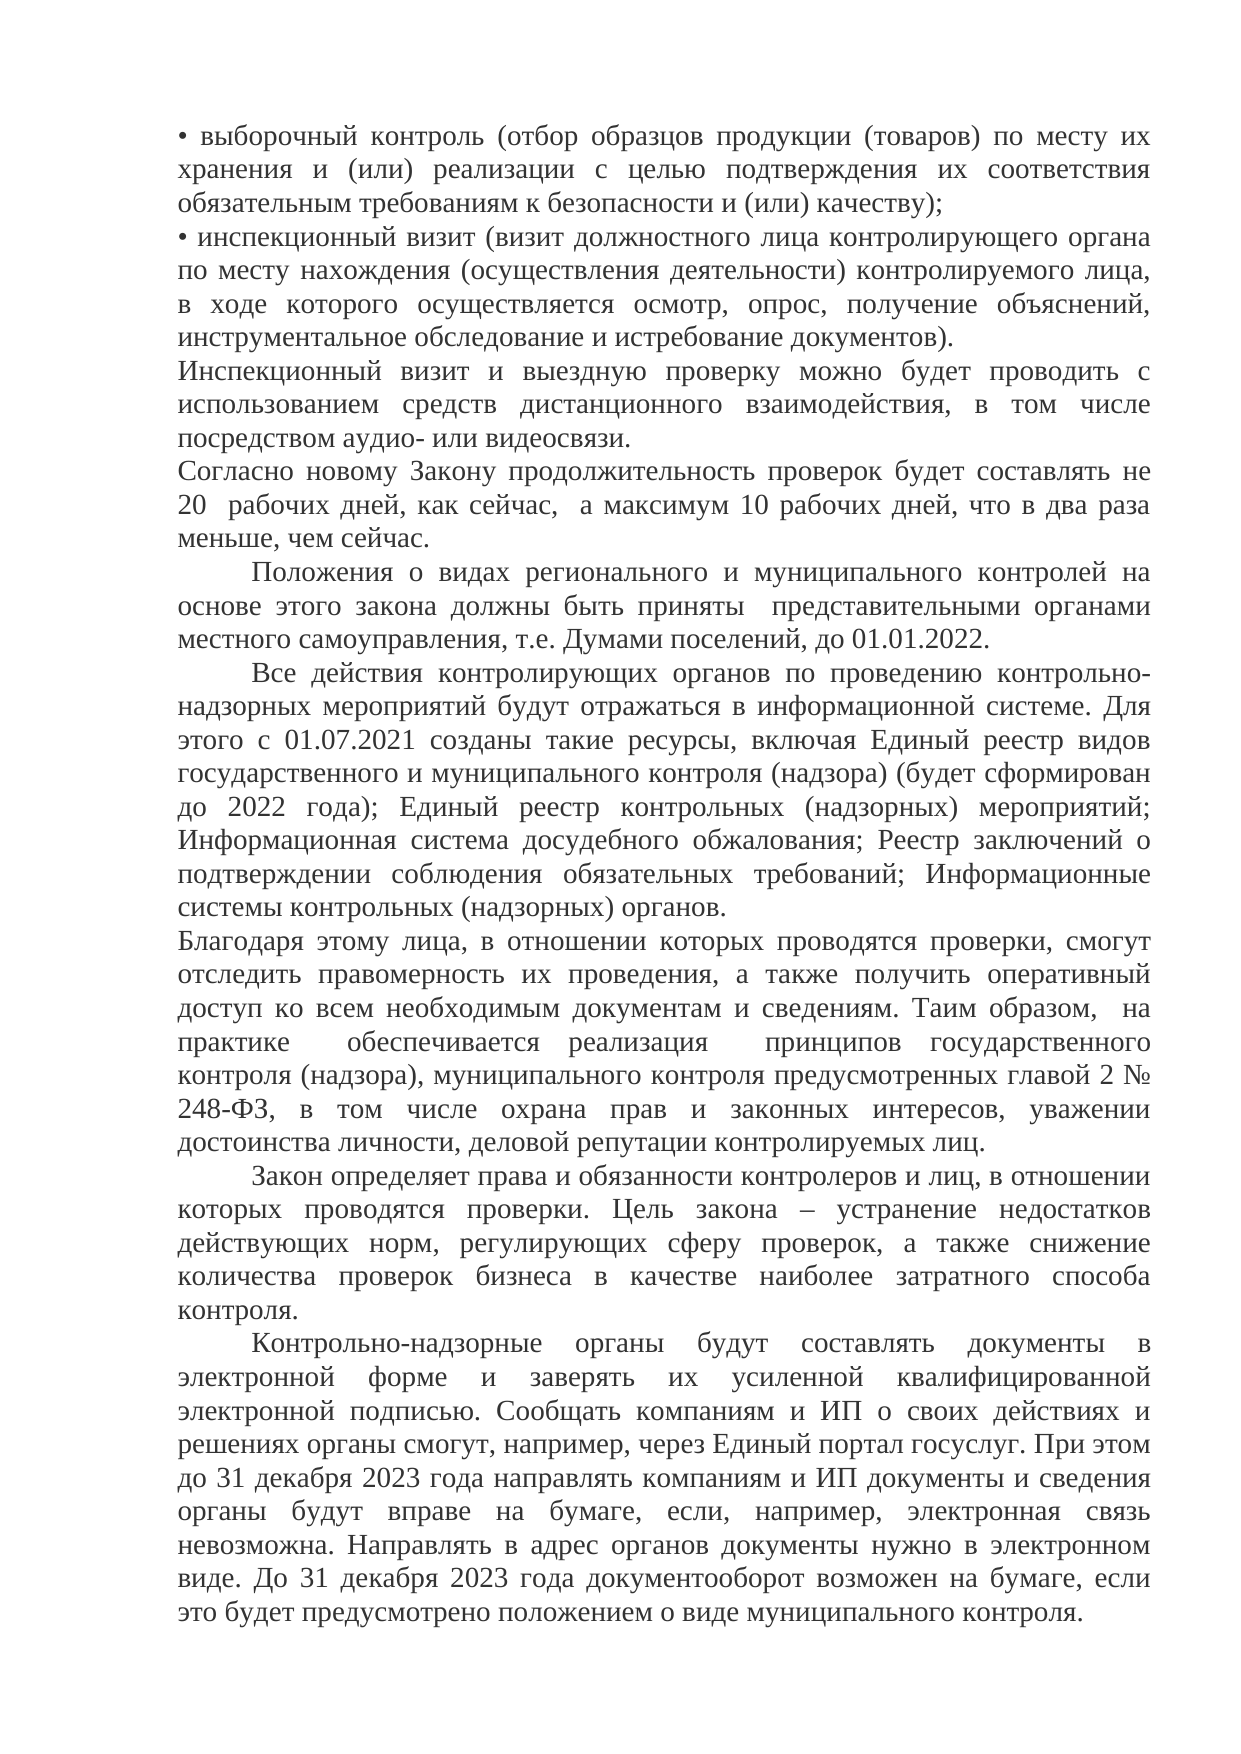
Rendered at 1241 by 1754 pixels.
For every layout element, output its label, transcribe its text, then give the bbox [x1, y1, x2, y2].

text Контрольно-надзорные органы будут составлять документы в электронной форме и заверять их усиленной квалифицированной электронной подписью. Сообщать компаниям и ИП о своих действиях и решениях органы смогут, например, через Единый портал госуслуг. При этом до 31 декабря 2023 года направлять компаниям и ИП документы и сведения органы будут вправе на бумаге, если, например, электронная связь невозможна. Направлять в адрес органов документы нужно в электронном виде. До 31 декабря 2023 года документооборот возможен на бумаге, если это будет предусмотрено положением о виде муниципального контроля. [177, 1326, 1152, 1627]
text Положения о видах регионального и муниципального контролей на основе этого закона должны быть приняты представительными органами местного самоуправления, т.е. Думами поселений, до 01.01.2022. [177, 554, 1152, 655]
text Благодаря этому лица, в отношении которых проводятся проверки, смогут отследить правомерность их проведения, а также получить оперативный доступ ко всем необходимым документам и сведениям. Таим образом, на практике обеспечивается реализация принципов государственного контроля (надзора), муниципального контроля предусмотренных главой 2 № 248-ФЗ, в том числе охрана прав и законных интересов, уважении достоинства личности, деловой репутации контролируемых лиц. [177, 923, 1152, 1158]
text Согласно новому Закону продолжительность проверок будет составлять не 20 рабочих дней, как сейчас, а максимум 10 рабочих дней, что в два раза меньше, чем сейчас. [177, 453, 1152, 554]
text Все действия контролирующих органов по проведению контрольно-надзорных мероприятий будут отражаться в информационной системе. Для этого с 01.07.2021 созданы такие ресурсы, включая Единый реестр видов государственного и муниципального контроля (надзора) (будет сформирован до 2022 года); Единый реестр контрольных (надзорных) мероприятий; Информационная система досудебного обжалования; Реестр заключений о подтверждении соблюдения обязательных требований; Информационные системы контрольных (надзорных) органов. [177, 655, 1152, 923]
text • инспекционный визит (визит должностного лица контролирующего органа по месту нахождения (осуществления деятельности) контролируемого лица, в ходе которого осуществляется осмотр, опрос, получение объяснений, инструментальное обследование и истребование документов). [177, 219, 1152, 353]
text • выборочный контроль (отбор образцов продукции (товаров) по месту их хранения и (или) реализации с целью подтверждения их соответствия обязательным требованиям к безопасности и (или) качеству); [177, 118, 1152, 219]
text Закон определяет права и обязанности контролеров и лиц, в отношении которых проводятся проверки. Цель закона – устранение недостатков действующих норм, регулирующих сферу проверок, а также снижение количества проверок бизнеса в качестве наиболее затратного способа контроля. [177, 1158, 1152, 1326]
text Инспекционный визит и выездную проверку можно будет проводить с использованием средств дистанционного взаимодействия, в том числе посредством аудио- или видеосвязи. [177, 353, 1152, 453]
